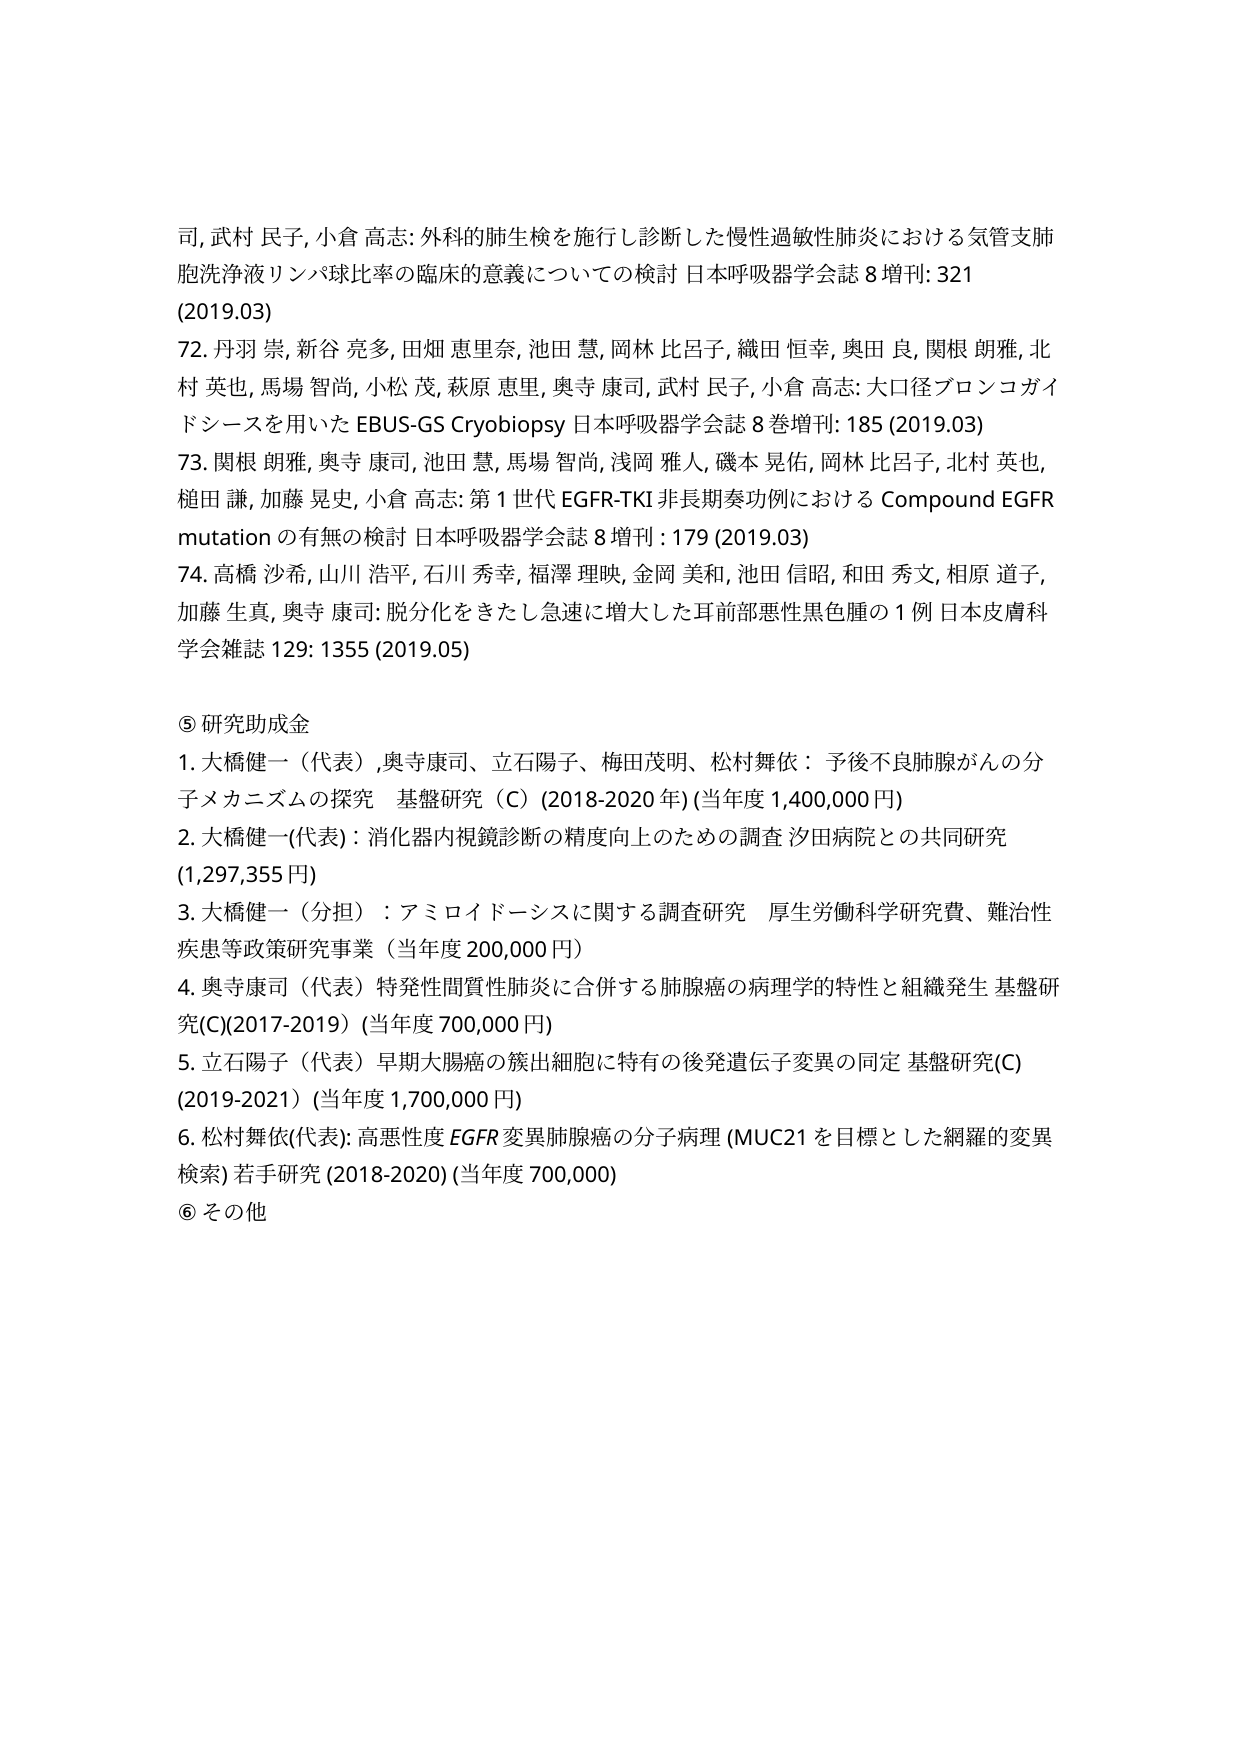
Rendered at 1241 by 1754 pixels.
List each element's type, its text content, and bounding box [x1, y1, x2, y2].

text 72. 丹羽 崇, 新谷 亮多, 田畑 恵里奈, 池田 慧, 岡林 比呂子, 織田 恒幸, 奥田 良, 関根 朗雅, 北村 英也, 馬場 智尚, 小松 茂, 萩原 恵里, 奥寺 康司, 武村 民子, 小倉 高志: 大口径ブロンコガイドシースを用いたEBUS-GS Cryobiopsy 日本呼吸器学会誌 8巻増刊: 185 (2019.03) [177, 329, 1063, 442]
text 1. 大橋健一（代表）,奥寺康司、立石陽子、梅田茂明、松村舞依： 予後不良肺腺がんの分子メカニズムの探究 基盤研究（C）(2018-2020年) (当年度1,400,000円) [177, 742, 1063, 817]
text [177, 217, 1063, 329]
text 6. 松村舞依(代表): 高悪性度EGFR変異肺腺癌の分子病理 (MUC21を目標とした網羅的変異検索) 若手研究 (2018-2020) (当年度700,000) [177, 1117, 1063, 1192]
text 3. 大橋健一（分担）：アミロイドーシスに関する調査研究 厚生労働科学研究費、難治性疾患等政策研究事業（当年度200,000円） [177, 892, 1063, 967]
text 2. 大橋健一(代表)：消化器内視鏡診断の精度向上のための調査 汐田病院との共同研究 (1,297,355円) [177, 817, 1063, 892]
text 74. 高橋 沙希, 山川 浩平, 石川 秀幸, 福澤 理映, 金岡 美和, 池田 信昭, 和田 秀文, 相原 道子, 加藤 生真, 奥寺 康司: 脱分化をきたし急速に増大した耳前部悪性黒色腫の1例 日本皮膚科学会雑誌 129: 1355 (2019.05) [177, 554, 1063, 667]
text ⑤研究助成金 [177, 704, 1063, 742]
text 73. 関根 朗雅, 奥寺 康司, 池田 慧, 馬場 智尚, 浅岡 雅人, 磯本 晃佑, 岡林 比呂子, 北村 英也, 槌田 謙, 加藤 晃史, 小倉 高志: 第1世代EGFR-TKI非長期奏功例におけるCompound EGFR mutationの有無の検討 日本呼吸器学会誌 8増刊 : 179 (2019.03) [177, 442, 1063, 554]
text ⑥その他 [177, 1192, 1063, 1229]
text 5. 立石陽子（代表）早期大腸癌の簇出細胞に特有の後発遺伝子変異の同定 基盤研究(C)(2019-2021）(当年度1,700,000円) [177, 1042, 1063, 1117]
text 4. 奥寺康司（代表）特発性間質性肺炎に合併する肺腺癌の病理学的特性と組織発生 基盤研究(C)(2017-2019）(当年度700,000円) [177, 967, 1063, 1042]
